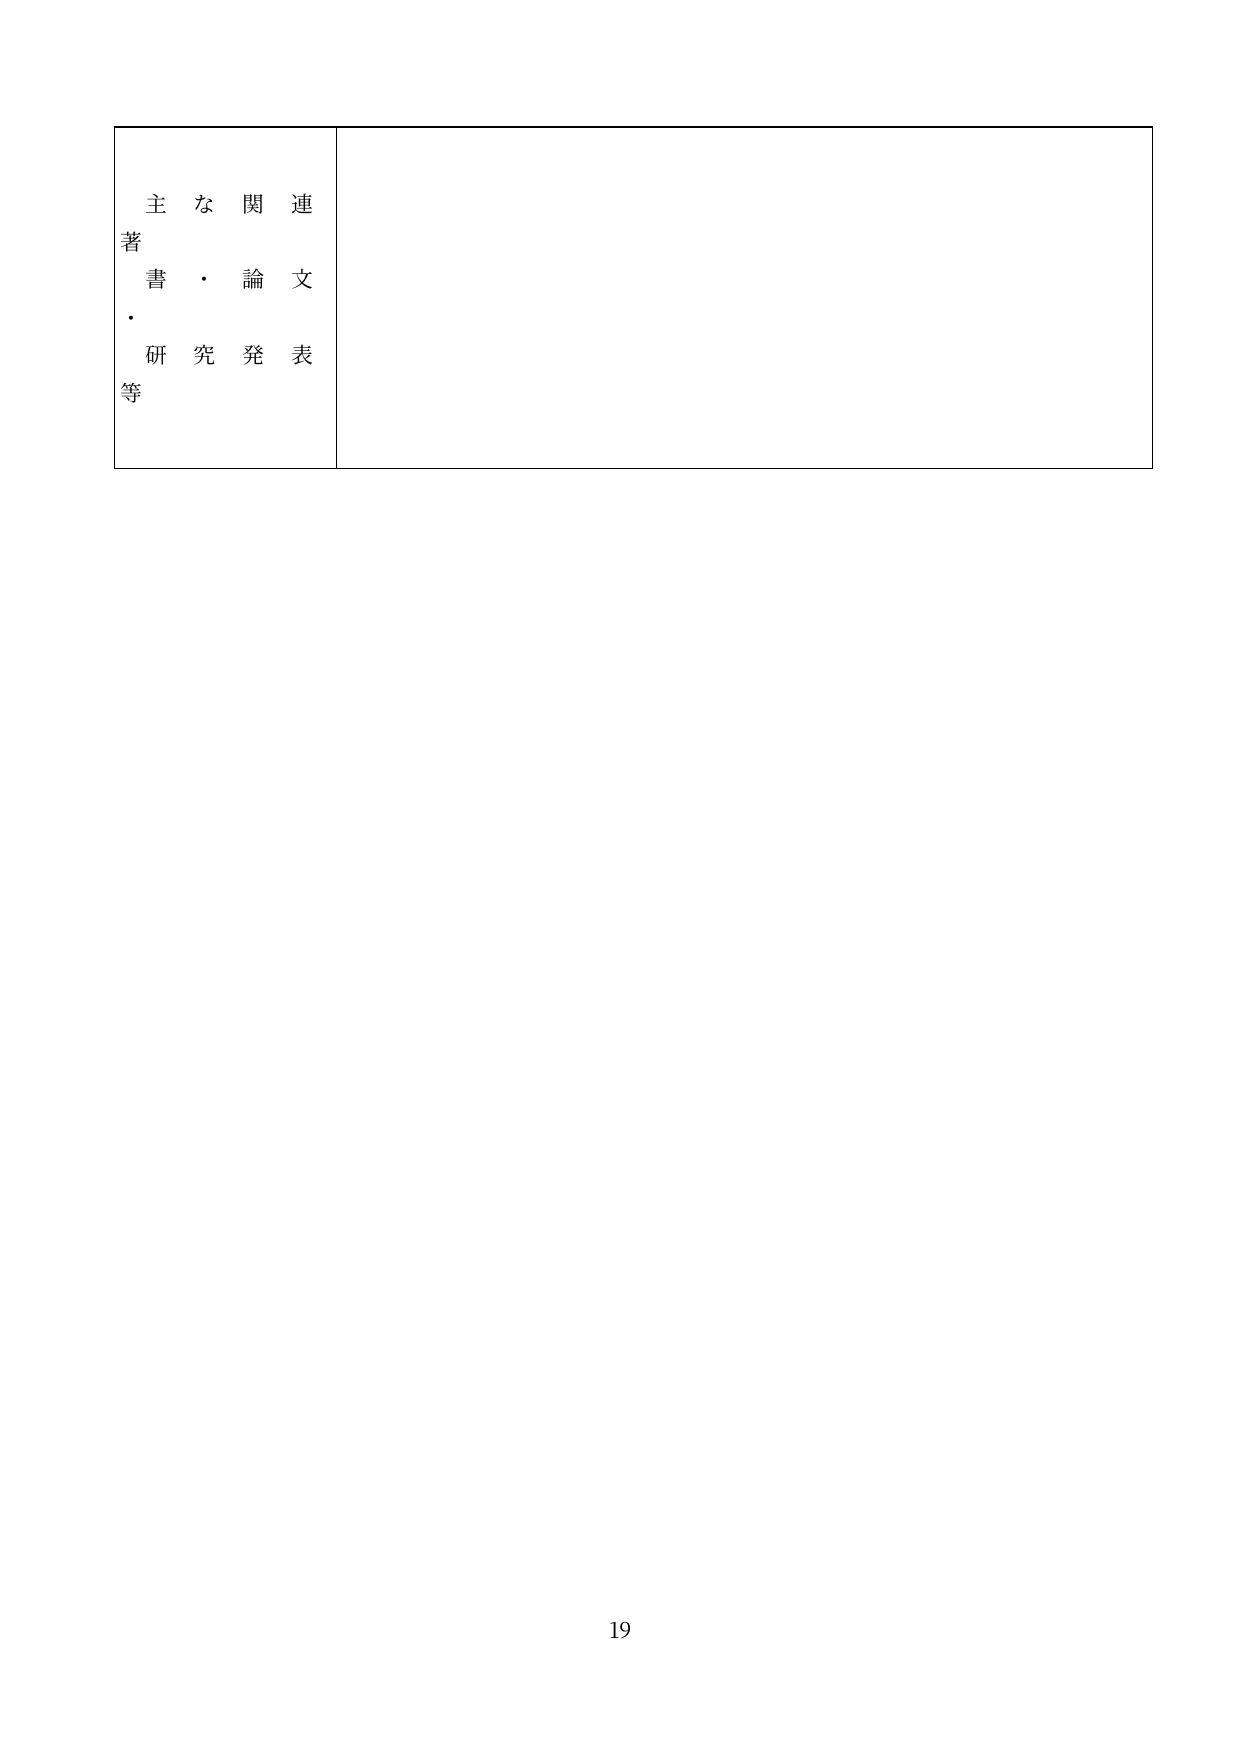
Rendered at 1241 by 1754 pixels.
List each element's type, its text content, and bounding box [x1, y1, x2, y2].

table_cell 主 な 関 連 著 書 ・ 論 文 ・ 研 究 発 表 等 [115, 128, 336, 468]
table_cell [337, 128, 1152, 468]
